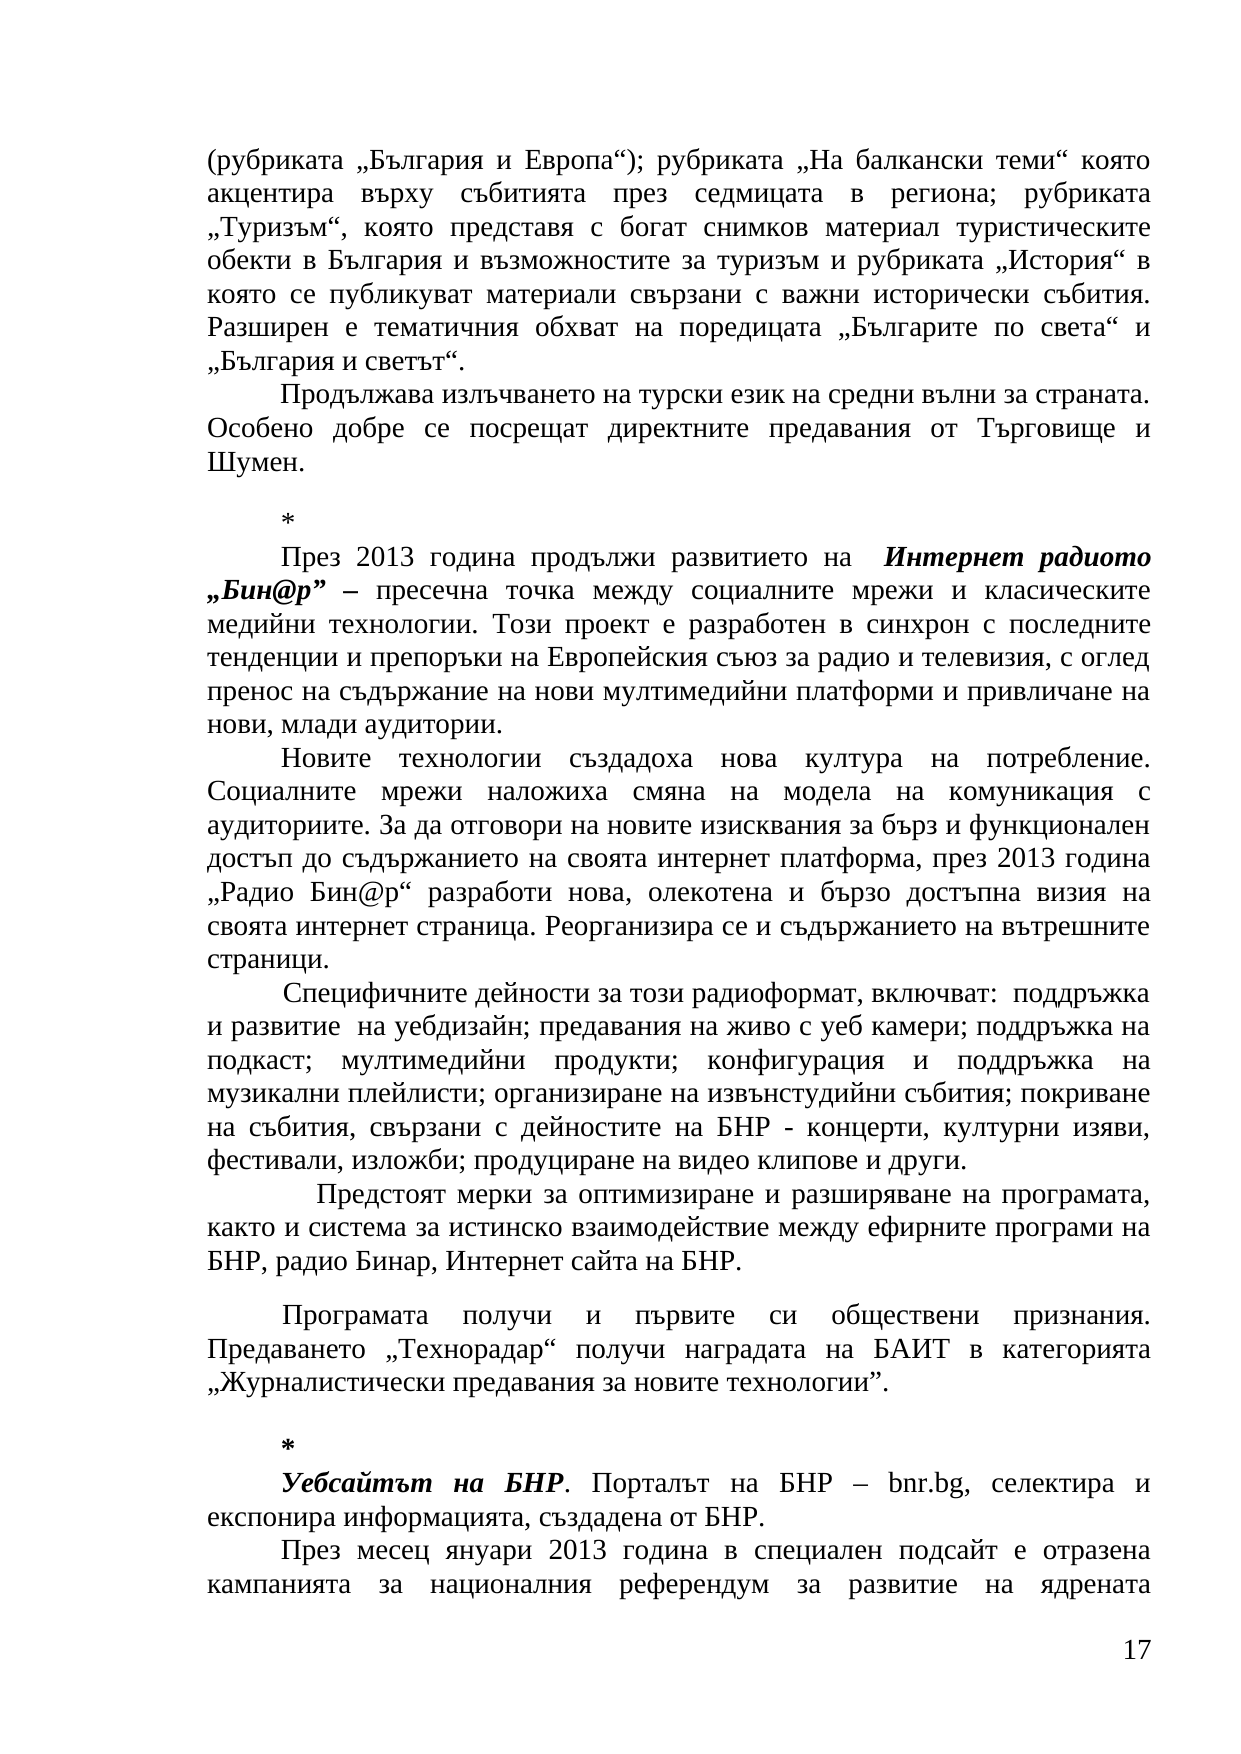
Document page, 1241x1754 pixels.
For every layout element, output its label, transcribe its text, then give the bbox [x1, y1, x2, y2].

text * [207, 1432, 1152, 1465]
list Предстоят мерки за оптимизиране и разширяване на програмата, както и система за истинско взаимодействие между ефирните програми на БНР, радио Бинар, Интернет сайта на БНР. [207, 1176, 1152, 1277]
text * [207, 505, 1152, 539]
text Програмата получи и първите си обществени признания. Предаването „Технорадар“ получи наградата на БАИТ в категорията „Журналистически предавания за новите технологии”. [207, 1297, 1152, 1398]
list Продължава излъчването на турски език на средни вълни за страната. Особено добре се посрещат директните предавания от Търговище и Шумен. [207, 377, 1152, 477]
text Новите технологии създадоха нова култура на потребление. Социалните мрежи наложиха смяна на модела на комуникация с аудиториите. За да отговори на новите изисквания за бърз и функционален достъп до съдържанието на своята интернет платформа, през 2013 година „Радио Бин@р“ разработи нова, олекотена и бързо достъпна визия на своята интернет страница. Реорганизира се и съдържанието на вътрешните страници. [207, 740, 1152, 975]
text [207, 1532, 1152, 1599]
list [207, 142, 1152, 377]
text Уебсайтът на БНР. Порталът на БНР – bnr.bg, селектира и експонира информацията, създадена от БНР. [207, 1465, 1152, 1532]
text Специфичните дейности за този радиоформат, включват: поддръжка и развитие на уебдизайн; предавания на живо с уеб камери; поддръжка на подкаст; мултимедийни продукти; конфигурация и поддръжка на музикални плейлисти; организиране на извънстудийни събития; покриване на събития, свързани с дейностите на БНР - концерти, културни изяви, фестивали, изложби; продуциране на видео клипове и други. [207, 975, 1152, 1176]
text През 2013 година продължи развитието на Интернет радиото „Бин@р” – пресечна точка между социалните мрежи и класическите медийни технологии. Този проект е разработен в синхрон с последните тенденции и препоръки на Европейския съюз за радио и телевизия, с оглед пренос на съдържание на нови мултимедийни платформи и привличане на нови, млади аудитории. [207, 539, 1152, 740]
